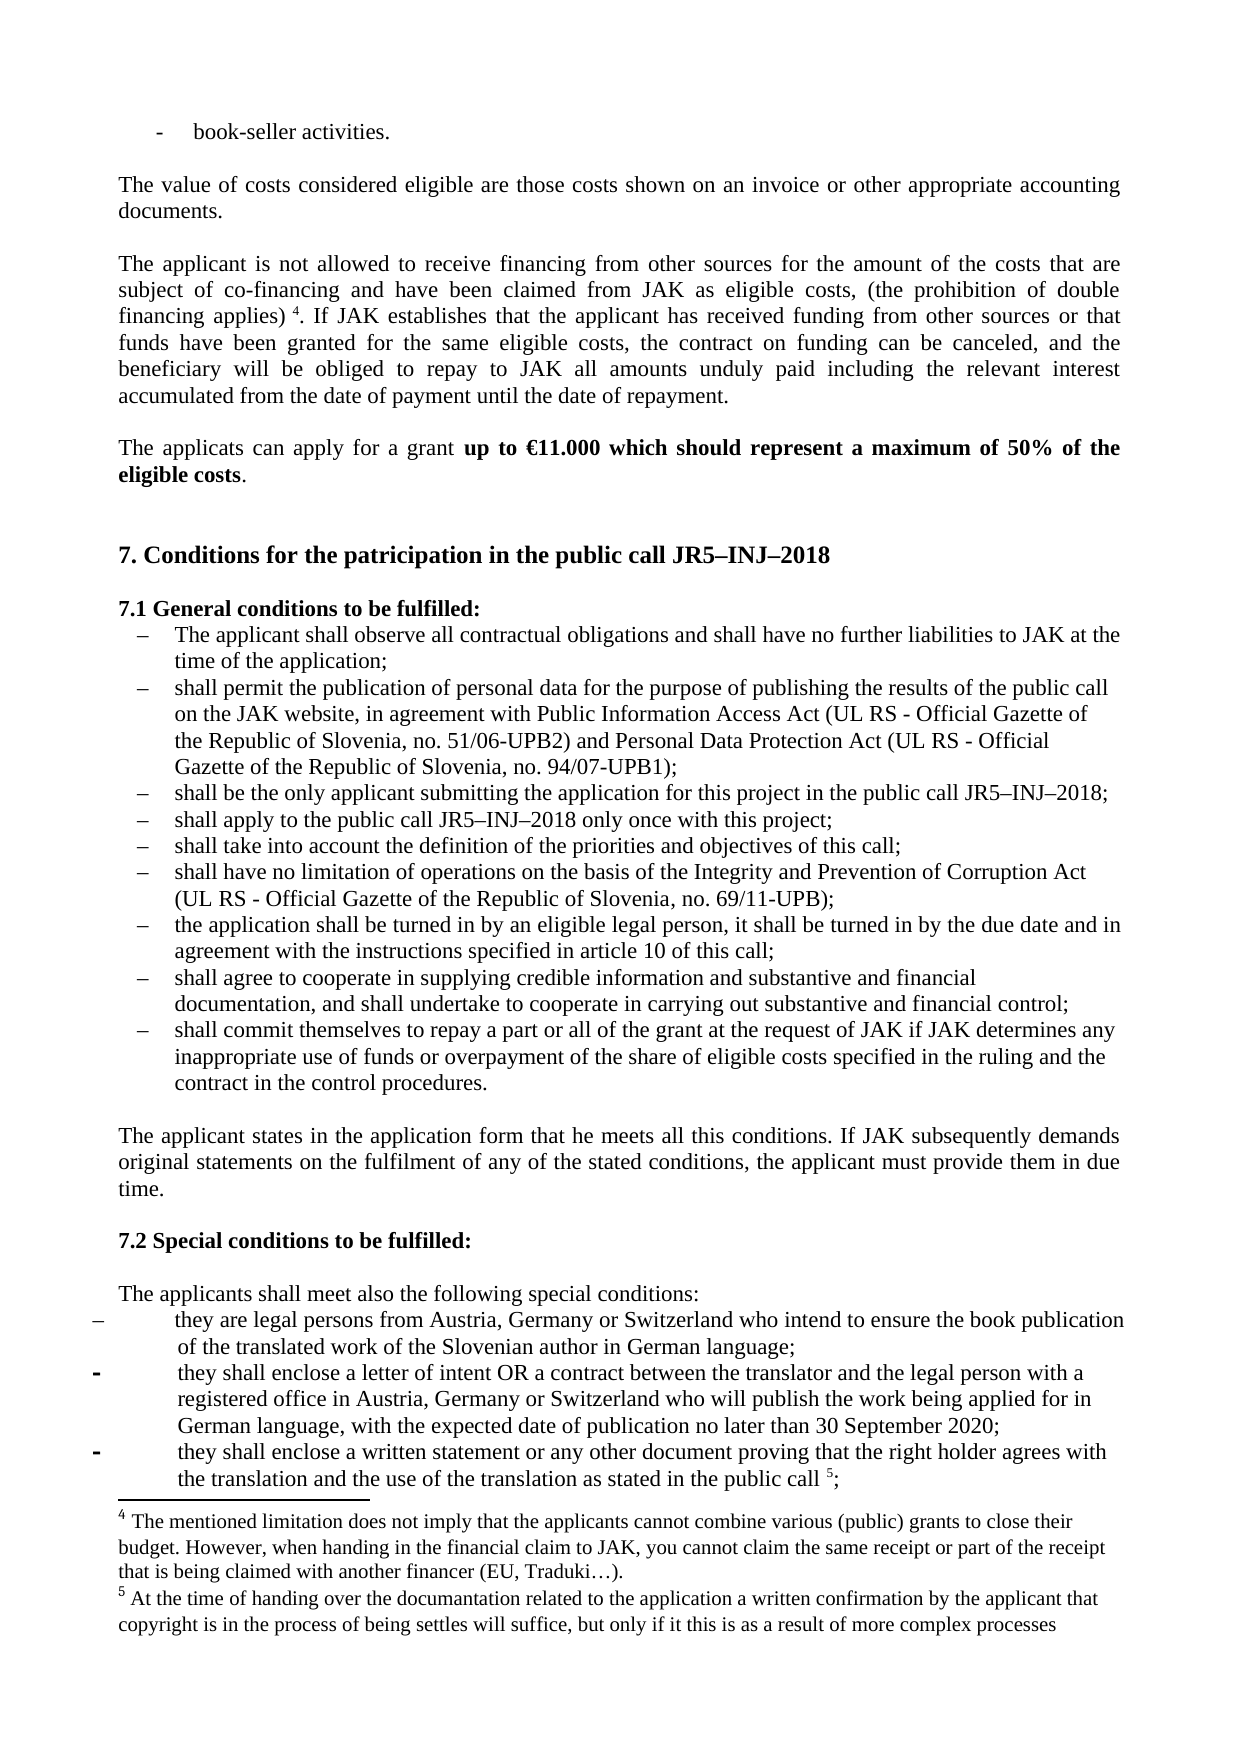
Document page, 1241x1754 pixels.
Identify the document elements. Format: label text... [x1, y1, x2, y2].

list book-seller activities. [156, 118, 1122, 144]
text The applicats can apply for a grant up to €11.000 which should represent a maximum of 50% of the eligible costs. [118, 434, 1122, 487]
list shall agree to cooperate in supplying credible information and substantive and financial documentation, and shall undertake to cooperate in carrying out substantive and financial control; [137, 964, 1122, 1017]
list the application shall be turned in by an eligible legal person, it shall be turned in by the due date and in agreement with the instructions specified in article 10 of this call; [137, 911, 1122, 964]
text 7.2 Special conditions to be fulfilled: [118, 1227, 1122, 1254]
text The applicant is not allowed to receive financing from other sources for the amount of the costs that are subject of co-financing and have been claimed from JAK as eligible costs, (the prohibition of double financing applies) . If JAK establishes that the applicant has received funding from other sources or that funds have been granted for the same eligible costs, the contract on funding can be canceled, and the beneficiary will be obliged to repay to JAK all amounts unduly paid including the relevant interest accumulated from the date of payment until the date of repayment. [118, 250, 1122, 408]
text 7. Conditions for the patricipation in the public call JR5–INJ–2018 [118, 540, 1125, 568]
text The applicants shall meet also the following special conditions: [118, 1280, 1125, 1306]
list they shall enclose a letter of intent OR a contract between the translator and the legal person with a registered office in Austria, Germany or Switzerland who will publish the work being applied for in German language, with the expected date of publication no later than 30 September 2020; [92, 1359, 1122, 1438]
list they shall enclose a written statement or any other document proving that the right holder agrees with the translation and the use of the translation as stated in the public call ; [92, 1438, 1122, 1491]
list shall permit the publication of personal data for the purpose of publishing the results of the public call on the JAK website, in agreement with Public Information Access Act (UL RS - Official Gazette of the Republic of Slovenia, no. 51/06-UPB2) and Personal Data Protection Act (UL RS - Official Gazette of the Republic of Slovenia, no. 94/07-UPB1); [137, 674, 1122, 779]
list they are legal persons from Austria, Germany or Switzerland who intend to ensure the book publication of the translated work of the Slovenian author in German language; [92, 1306, 1125, 1359]
list shall take into account the definition of the priorities and objectives of this call; [137, 832, 1122, 858]
text The value of costs considered eligible are those costs shown on an invoice or other appropriate accounting documents. [118, 171, 1122, 223]
list shall commit themselves to repay a part or all of the grant at the request of JAK if JAK determines any inappropriate use of funds or overpayment of the share of eligible costs specified in the ruling and the contract in the control procedures. [137, 1017, 1122, 1096]
list The applicant shall observe all contractual obligations and shall have no further liabilities to JAK at the time of the application; [137, 621, 1122, 674]
text The applicant states in the application form that he meets all this conditions. If JAK subsequently demands original statements on the fulfilment of any of the stated conditions, the applicant must provide them in due time. [118, 1122, 1122, 1201]
list shall apply to the public call JR5–INJ–2018 only once with this project; [137, 806, 1122, 832]
text 7.1 General conditions to be fulfilled: [118, 595, 1125, 621]
list shall be the only applicant submitting the application for this project in the public call JR5–INJ–2018; [137, 779, 1122, 806]
list shall have no limitation of operations on the basis of the Integrity and Prevention of Corruption Act (UL RS - Official Gazette of the Republic of Slovenia, no. 69/11-UPB); [137, 858, 1122, 911]
